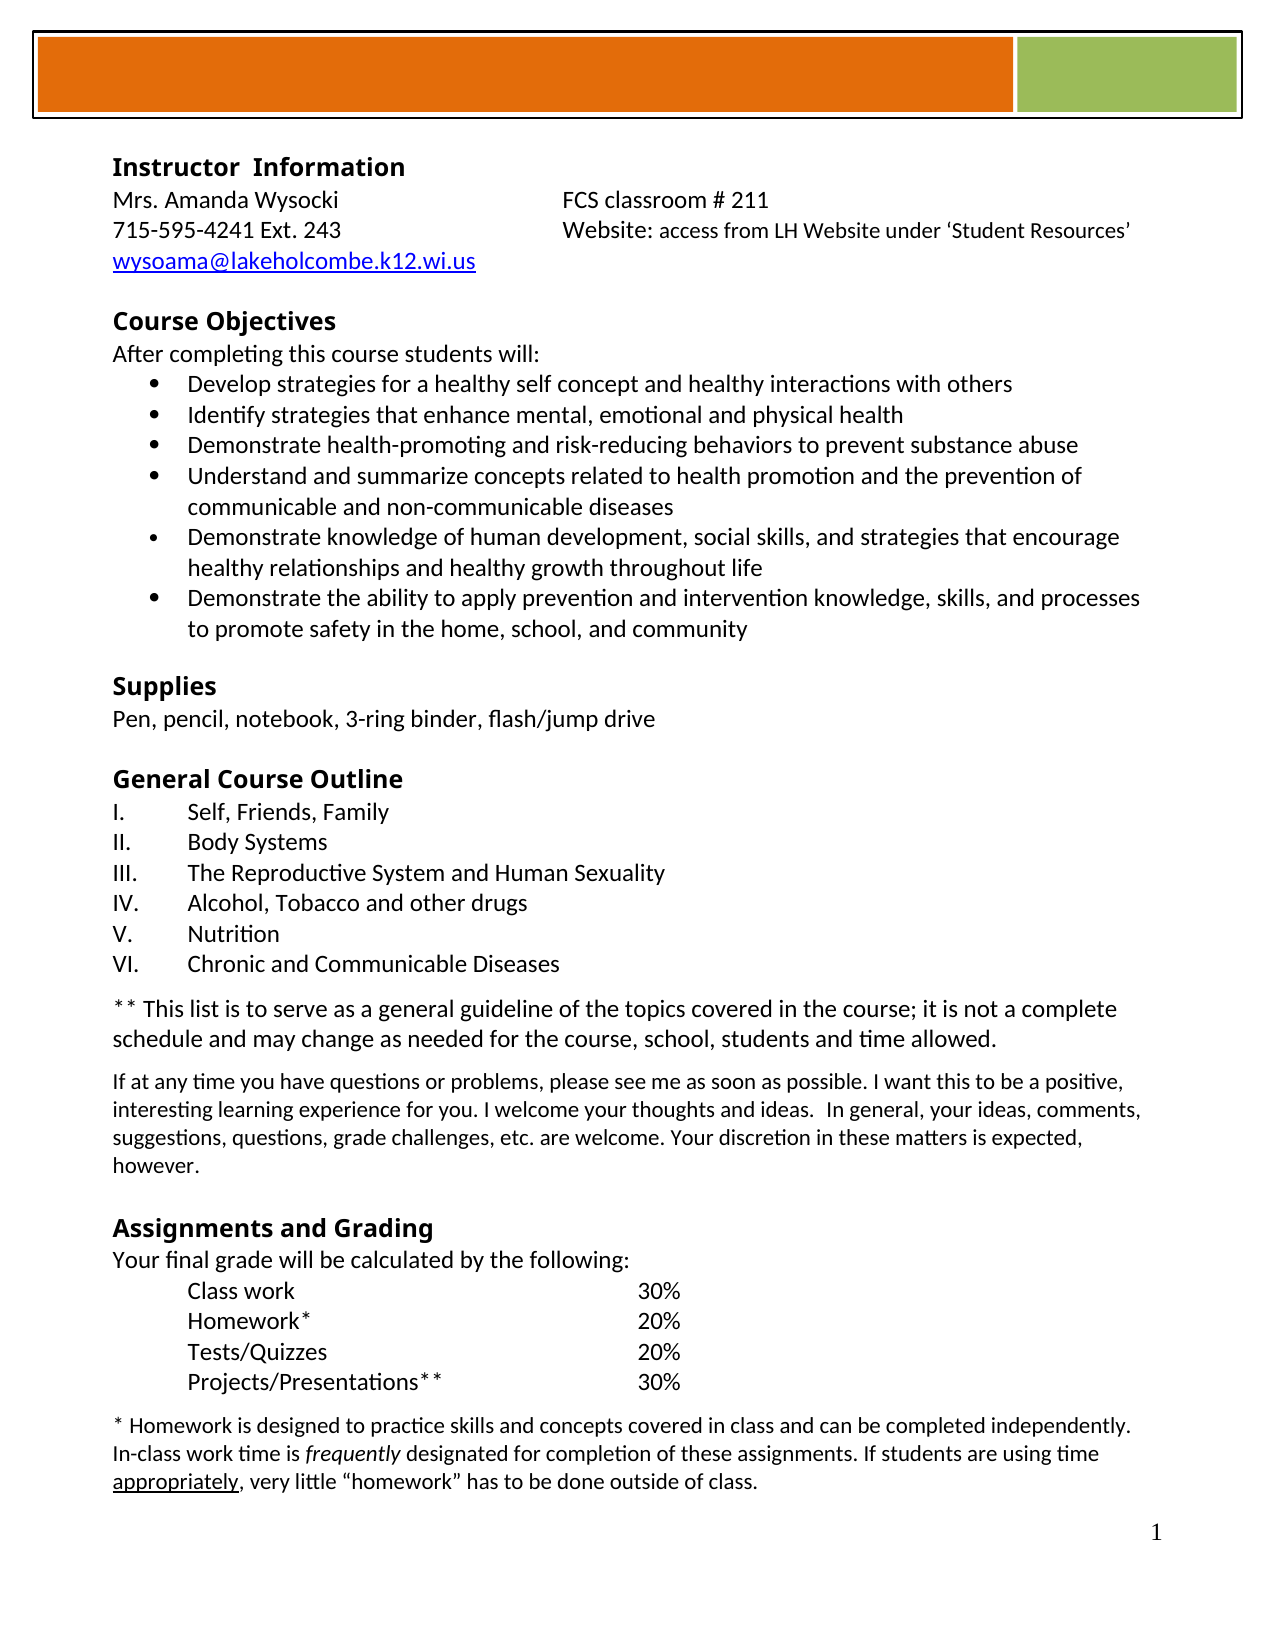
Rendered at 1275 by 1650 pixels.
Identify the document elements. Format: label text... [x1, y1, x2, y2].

text Tests/Quizzes 20% [112, 1336, 1162, 1366]
text Supplies [112, 669, 1162, 703]
list Develop strategies for a healthy self concept and healthy interactions with others [150, 369, 1162, 399]
list Demonstrate knowledge of human development, social skills, and strategies that encourage healthy relationships and healthy growth throughout life [150, 521, 1162, 582]
text Projects/Presentations** 30% [112, 1366, 1162, 1397]
text V. Nutrition [112, 918, 1162, 948]
text After completing this course students will: [112, 338, 1162, 369]
text Homework* 20% [112, 1305, 1162, 1336]
list Demonstrate the ability to apply prevention and intervention knowledge, skills, and processes to promote safety in the home, school, and community [150, 582, 1162, 643]
text General Course Outline [112, 762, 1162, 796]
text Class work 30% [112, 1275, 1162, 1305]
text II. Body Systems [112, 826, 1162, 857]
text wysoama@lakeholcombe.k12.wi.us [112, 245, 1162, 276]
text * Homework is designed to practice skills and concepts covered in class and can be completed independently. In-class work time is frequently designated for completion of these assignments. If students are using time appropriately, very little “homework” has to be done outside of class. [112, 1411, 1162, 1495]
text Instructor Information [112, 150, 1162, 184]
text Course Objectives [112, 304, 1162, 338]
text VI. Chronic and Communicable Diseases [112, 948, 1162, 979]
text Pen, pencil, notebook, 3-ring binder, flash/jump drive [112, 703, 1162, 733]
text ** This list is to serve as a general guideline of the topics covered in the course; it is not a complete schedule and may change as needed for the course, school, students and time allowed. [112, 993, 1162, 1054]
list Demonstrate health-promoting and risk-reducing behaviors to prevent substance abuse [150, 430, 1162, 460]
text 715-595-4241 Ext. 243 Website: access from LH Website under ‘Student Resources’ [112, 214, 1162, 245]
text I. Self, Friends, Family [112, 796, 1162, 826]
text Assignments and Grading [112, 1210, 1162, 1244]
list Understand and summarize concepts related to health promotion and the prevention of communicable and non-communicable diseases [150, 460, 1162, 521]
text III. The Reproductive System and Human Sexuality [112, 857, 1162, 887]
list Identify strategies that enhance mental, emotional and physical health [150, 399, 1162, 430]
text Mrs. Amanda Wysocki FCS classroom # 211 [112, 184, 1162, 214]
text IV. Alcohol, Tobacco and other drugs [112, 887, 1162, 918]
text If at any time you have questions or problems, please see me as soon as possible. I want this to be a positive, interesting learning experience for you. I welcome your thoughts and ideas. In general, your ideas, comments, suggestions, questions, grade challenges, etc. are welcome. Your discretion in these matters is expected, however. [112, 1067, 1162, 1179]
text Your final grade will be calculated by the following: [112, 1244, 1162, 1275]
